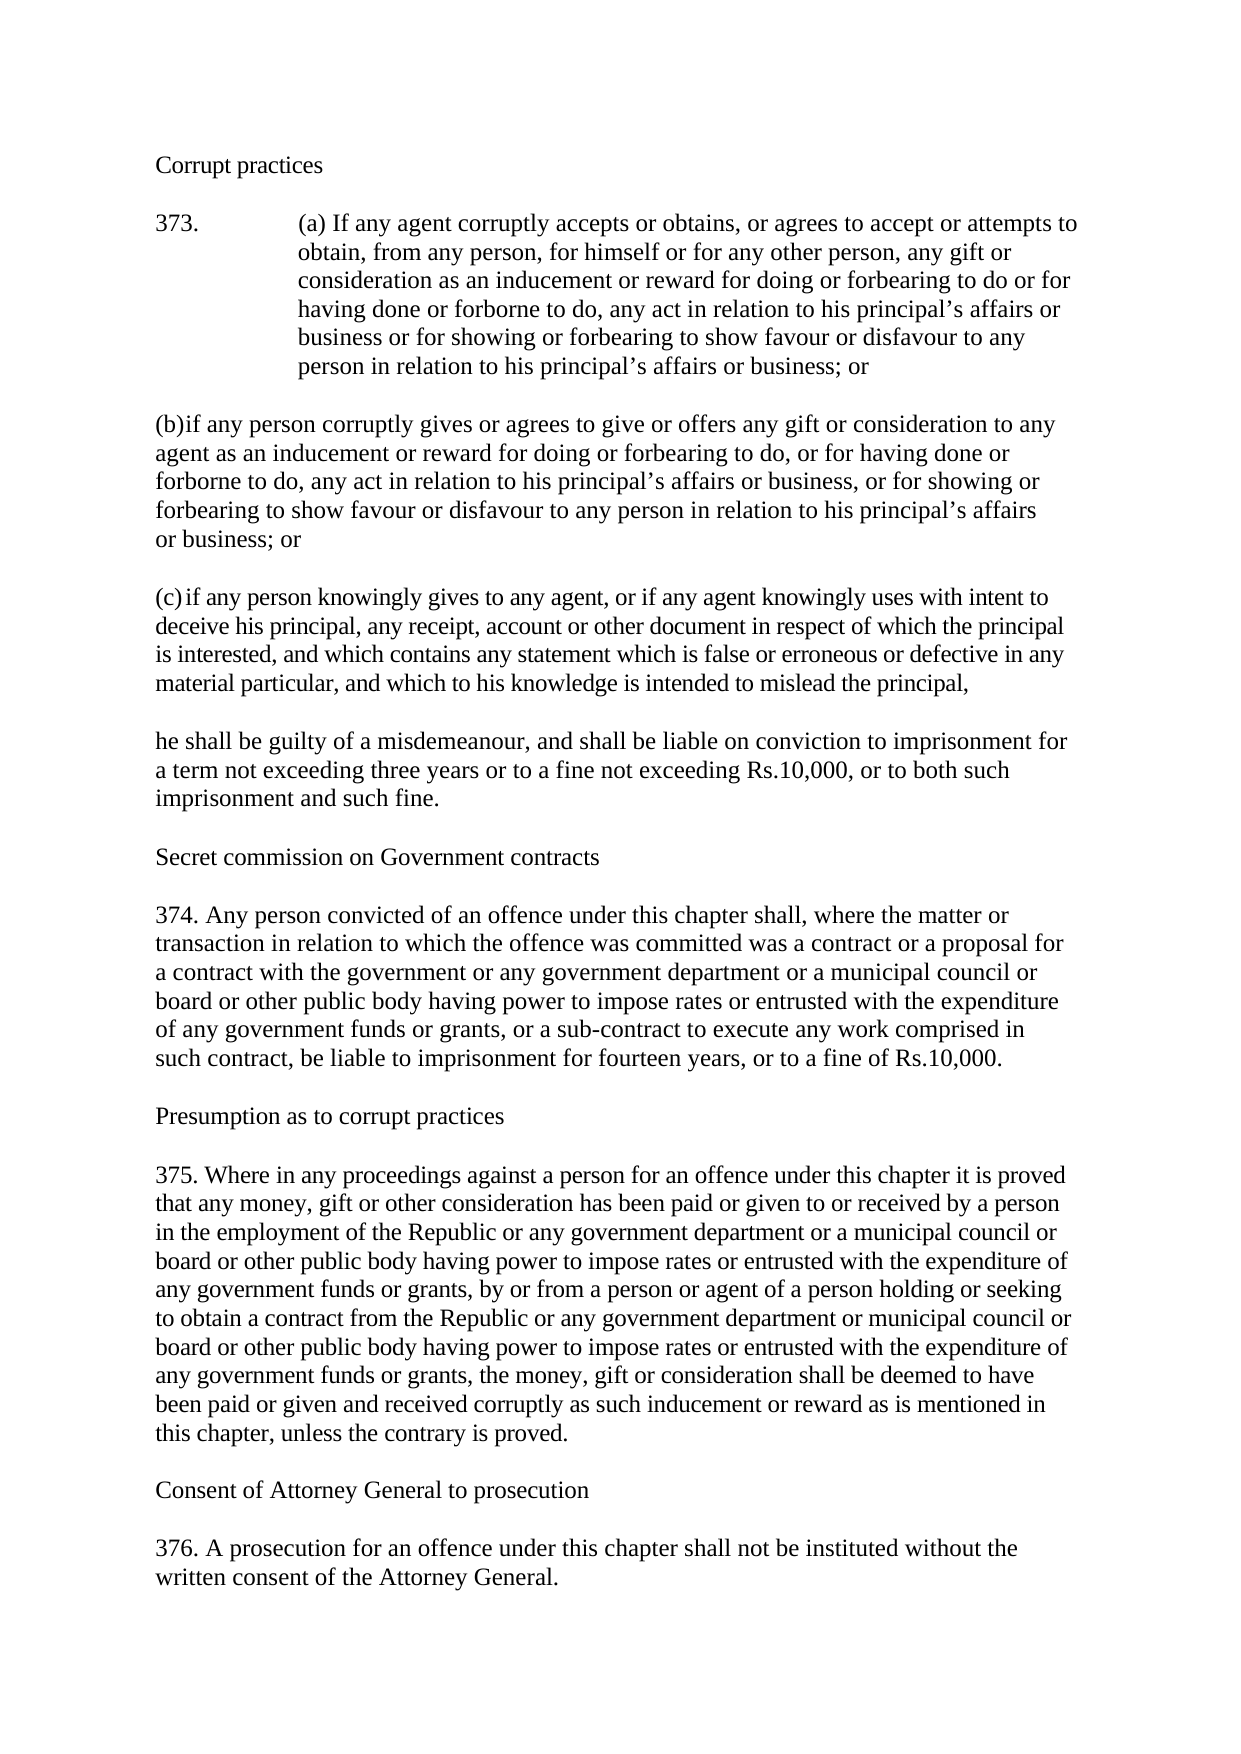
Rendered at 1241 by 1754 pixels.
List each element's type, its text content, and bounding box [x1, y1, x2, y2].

text he shall be guilty of a misdemeanour, and shall be liable on conviction to imprisonment for a term not exceeding three years or to a fine not exceeding Rs.10,000, or to both such imprisonment and such fine. [155, 726, 1076, 813]
text obtain, from any person, for himself or for any other person, any gift or consideration as an inducement or reward for doing or forbearing to do or for having done or forborne to do, any act in relation to his principal’s affairs or business or for showing or forbearing to show favour or disfavour to any person in relation to his principal’s affairs or business; or [298, 237, 1076, 380]
text 375. Where in any proceedings against a person for an offence under this chapter it is proved that any money, gift or other consideration has been paid or given to or received by a person in the employment of the Republic or any government department or a municipal council or board or other public body having power to impose rates or entrusted with the expenditure of any government funds or grants, by or from a person or agent of a person holding or seeking to obtain a contract from the Republic or any government department or municipal council or board or other public body having power to impose rates or entrusted with the expenditure of any government funds or grants, the money, gift or consideration shall be deemed to have been paid or given and received corruptly as such inducement or reward as is mentioned in this chapter, unless the contrary is proved. [155, 1160, 1083, 1447]
text Secret commission on Government contracts [155, 842, 1091, 871]
text 373. (a) If any agent corruptly accepts or obtains, or agrees to accept or attempts to [155, 208, 1091, 237]
text 376. A prosecution for an offence under this chapter shall not be instituted without the written consent of the Attorney General. [155, 1533, 1023, 1592]
list if any person knowingly gives to any agent, or if any agent knowingly uses with intent to deceive his principal, any receipt, account or other document in respect of which the principal is interested, and which contains any statement which is false or erroneous or defective in any material particular, and which to his knowledge is intended to mislead the principal, [155, 583, 1083, 697]
text Presumption as to corrupt practices [155, 1102, 1091, 1130]
text 374. Any person convicted of an offence under this chapter shall, where the matter or transaction in relation to which the offence was committed was a contract or a proposal for a contract with the government or any government department or a municipal council or board or other public body having power to impose rates or entrusted with the expenditure of any government funds or grants, or a sub-contract to execute any work comprised in such contract, be liable to imprisonment for fourteen years, or to a fine of Rs.10,000. [155, 900, 1076, 1072]
list if any person corruptly gives or agrees to give or offers any gift or consideration to any agent as an inducement or reward for doing or forbearing to do, or for having done or forborne to do, any act in relation to his principal’s affairs or business, or for showing or forbearing to show favour or disfavour to any person in relation to his principal’s affairs or business; or [155, 409, 1061, 553]
text Consent of Attorney General to prosecution [155, 1476, 1091, 1505]
text Corrupt practices [155, 151, 1091, 179]
